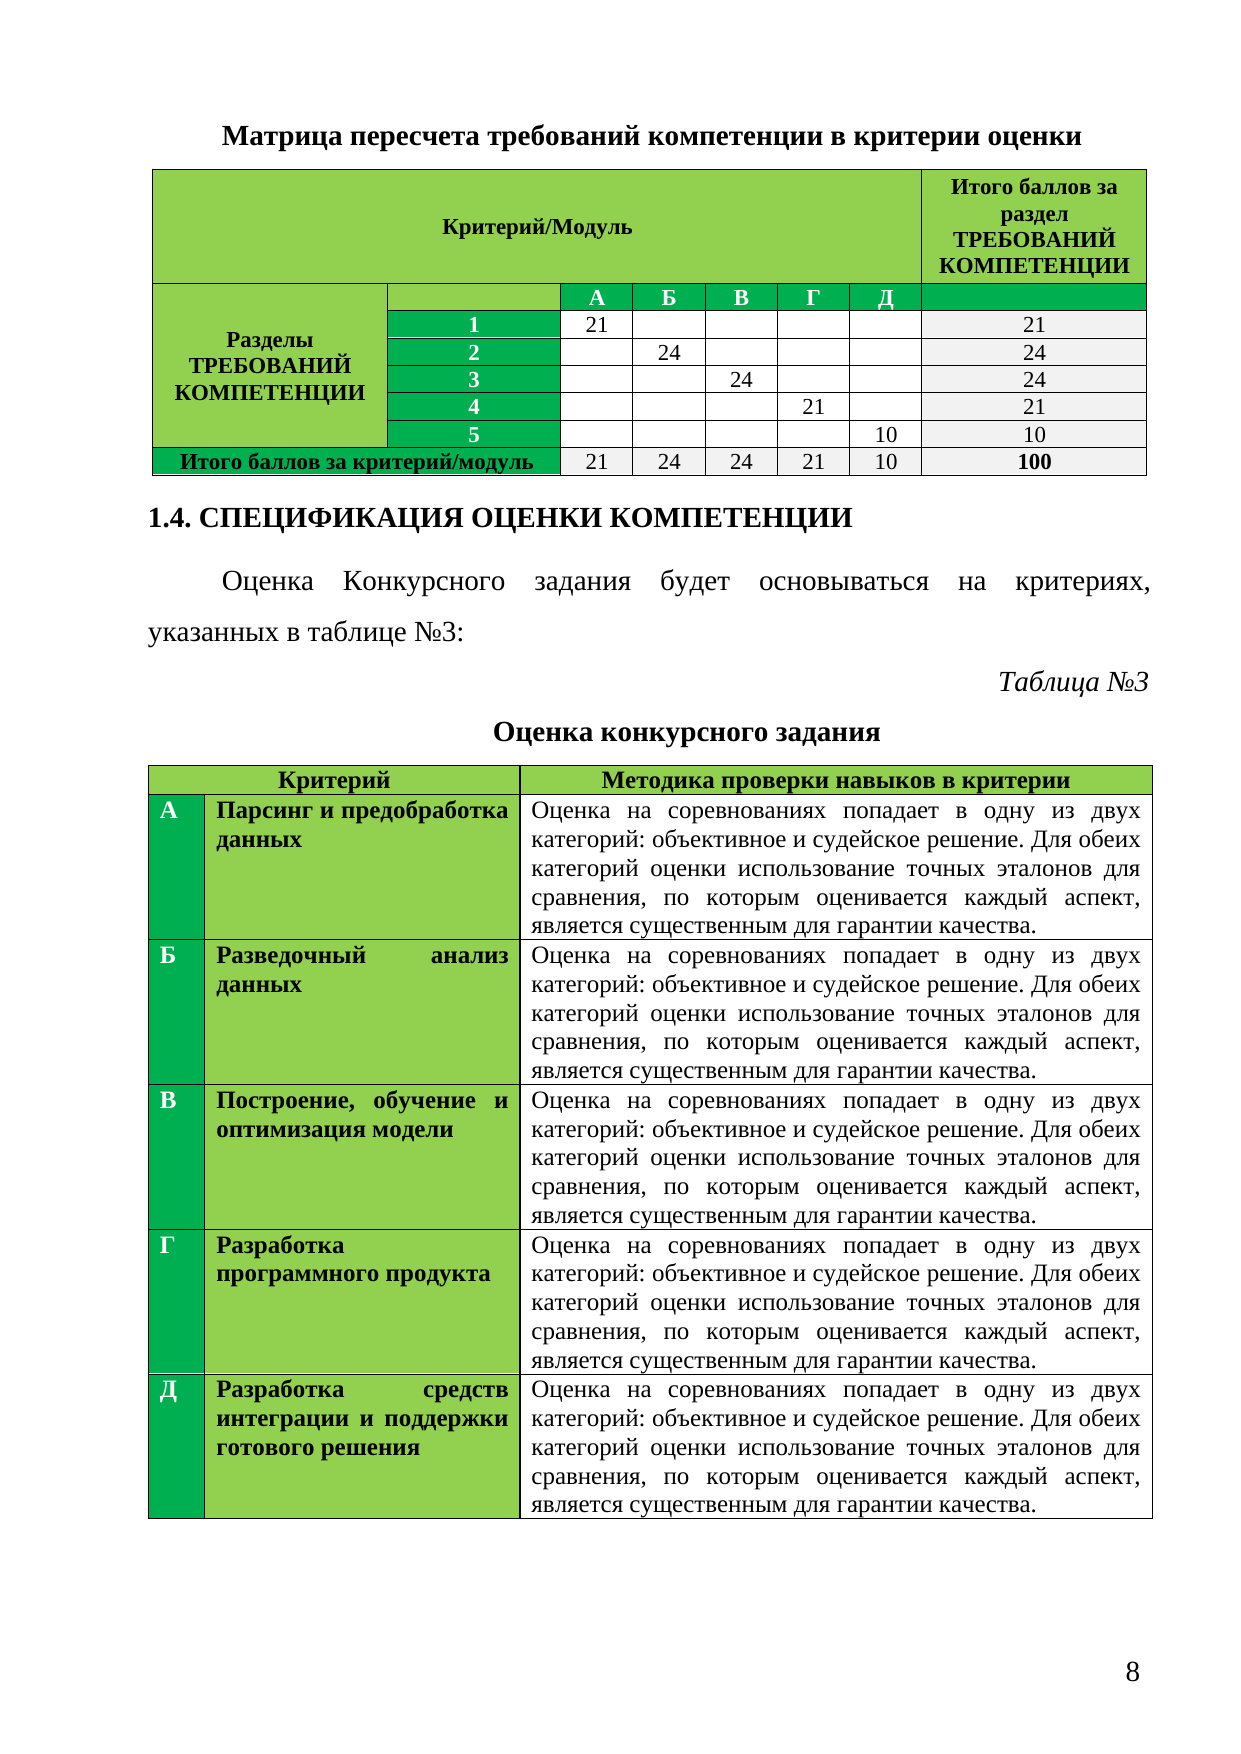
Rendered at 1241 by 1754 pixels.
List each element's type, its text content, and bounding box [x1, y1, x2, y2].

table_cell [778, 311, 849, 337]
table_cell [706, 393, 777, 420]
table_cell [633, 311, 705, 337]
table_header Итого баллов за раздел ТРЕБОВАНИЙ КОМПЕТЕНЦИИ [922, 170, 1146, 283]
table_cell 21 [778, 393, 849, 420]
table_header Методика проверки навыков в критерии [521, 766, 1152, 794]
table_cell [633, 366, 705, 392]
table_cell Разделы ТРЕБОВАНИЙ КОМПЕТЕНЦИИ [153, 284, 387, 447]
table_cell 4 [388, 393, 560, 420]
text Оценка Конкурсного задания будет основываться на критериях, указанных в таблице №3: [148, 563, 1152, 647]
text 1.4. СПЕЦИФИКАЦИЯ ОЦЕНКИ КОМПЕТЕНЦИИ [148, 501, 1152, 534]
table_cell [778, 366, 849, 392]
table_cell [633, 393, 705, 420]
table_cell [706, 339, 777, 365]
table_cell [850, 339, 921, 365]
table_cell Г [778, 284, 849, 310]
text Матрица пересчета требований компетенции в критерии оценки [148, 118, 1152, 152]
table_cell [561, 339, 632, 365]
table_cell A [561, 284, 632, 310]
table_header Критерий [149, 766, 519, 794]
table_cell Построение, обучение и оптимизация модели [205, 1085, 519, 1229]
table_cell Б [633, 284, 705, 310]
table_cell 24 [633, 448, 705, 474]
table_cell 24 [922, 366, 1146, 392]
table_cell Разведочный анализ данных [205, 940, 519, 1084]
text Таблица №3 [148, 664, 1152, 697]
table_cell Разработка программного продукта [205, 1230, 519, 1373]
table_cell [706, 421, 777, 447]
table_cell 24 [706, 448, 777, 474]
table_cell Оценка на соревнованиях попадает в одну из двух категорий: объективное и судейское решение. Для обеих категорий оценки использование точных эталонов для сравнения, по которым оценивается каждый аспект, является существенным для гарантии качества. [521, 940, 1152, 1084]
table_cell Итого баллов за критерий/модуль [153, 448, 560, 474]
table_cell [850, 311, 921, 337]
table_cell Оценка на соревнованиях попадает в одну из двух категорий: объективное и судейское решение. Для обеих категорий оценки использование точных эталонов для сравнения, по которым оценивается каждый аспект, является существенным для гарантии качества. [521, 1085, 1152, 1229]
table_cell 2 [388, 339, 560, 365]
table_cell В [149, 1085, 204, 1229]
table_cell 5 [388, 421, 560, 447]
table_cell [633, 421, 705, 447]
table_cell 100 [922, 448, 1146, 474]
table_cell 10 [850, 448, 921, 474]
table_cell [850, 393, 921, 420]
table_cell 1 [388, 311, 560, 337]
table_cell 21 [922, 393, 1146, 420]
table_cell [561, 366, 632, 392]
table_cell [778, 421, 849, 447]
table_cell Д [850, 284, 921, 310]
table_cell В [706, 284, 777, 310]
table_header Критерий/Модуль [153, 170, 921, 283]
table_cell 24 [922, 339, 1146, 365]
table_cell [922, 284, 1146, 310]
table_cell А [149, 795, 204, 939]
table_cell [561, 393, 632, 420]
table_cell 10 [850, 421, 921, 447]
table_cell 21 [778, 448, 849, 474]
table_cell Г [149, 1230, 204, 1373]
table_cell 10 [922, 421, 1146, 447]
table_cell [778, 339, 849, 365]
table_cell Оценка на соревнованиях попадает в одну из двух категорий: объективное и судейское решение. Для обеих категорий оценки использование точных эталонов для сравнения, по которым оценивается каждый аспект, является существенным для гарантии качества. [521, 1375, 1152, 1518]
table_cell 21 [561, 448, 632, 474]
table_cell Оценка на соревнованиях попадает в одну из двух категорий: объективное и судейское решение. Для обеих категорий оценки использование точных эталонов для сравнения, по которым оценивается каждый аспект, является существенным для гарантии качества. [521, 1230, 1152, 1373]
table_cell 21 [922, 311, 1146, 337]
table_cell Б [149, 940, 204, 1084]
table_cell 21 [561, 311, 632, 337]
table_cell [706, 311, 777, 337]
table_cell 3 [388, 366, 560, 392]
text Оценка конкурсного задания [148, 714, 1152, 748]
table_cell Оценка на соревнованиях попадает в одну из двух категорий: объективное и судейское решение. Для обеих категорий оценки использование точных эталонов для сравнения, по которым оценивается каждый аспект, является существенным для гарантии качества. [521, 795, 1152, 939]
table_cell 24 [633, 339, 705, 365]
table_cell Д [149, 1375, 204, 1518]
table_cell [561, 421, 632, 447]
table_cell [388, 284, 560, 310]
table_cell Разработка средств интеграции и поддержки готового решения [205, 1375, 519, 1518]
table_cell [850, 366, 921, 392]
table_cell 24 [706, 366, 777, 392]
table_cell Парсинг и предобработка данных [205, 795, 519, 939]
